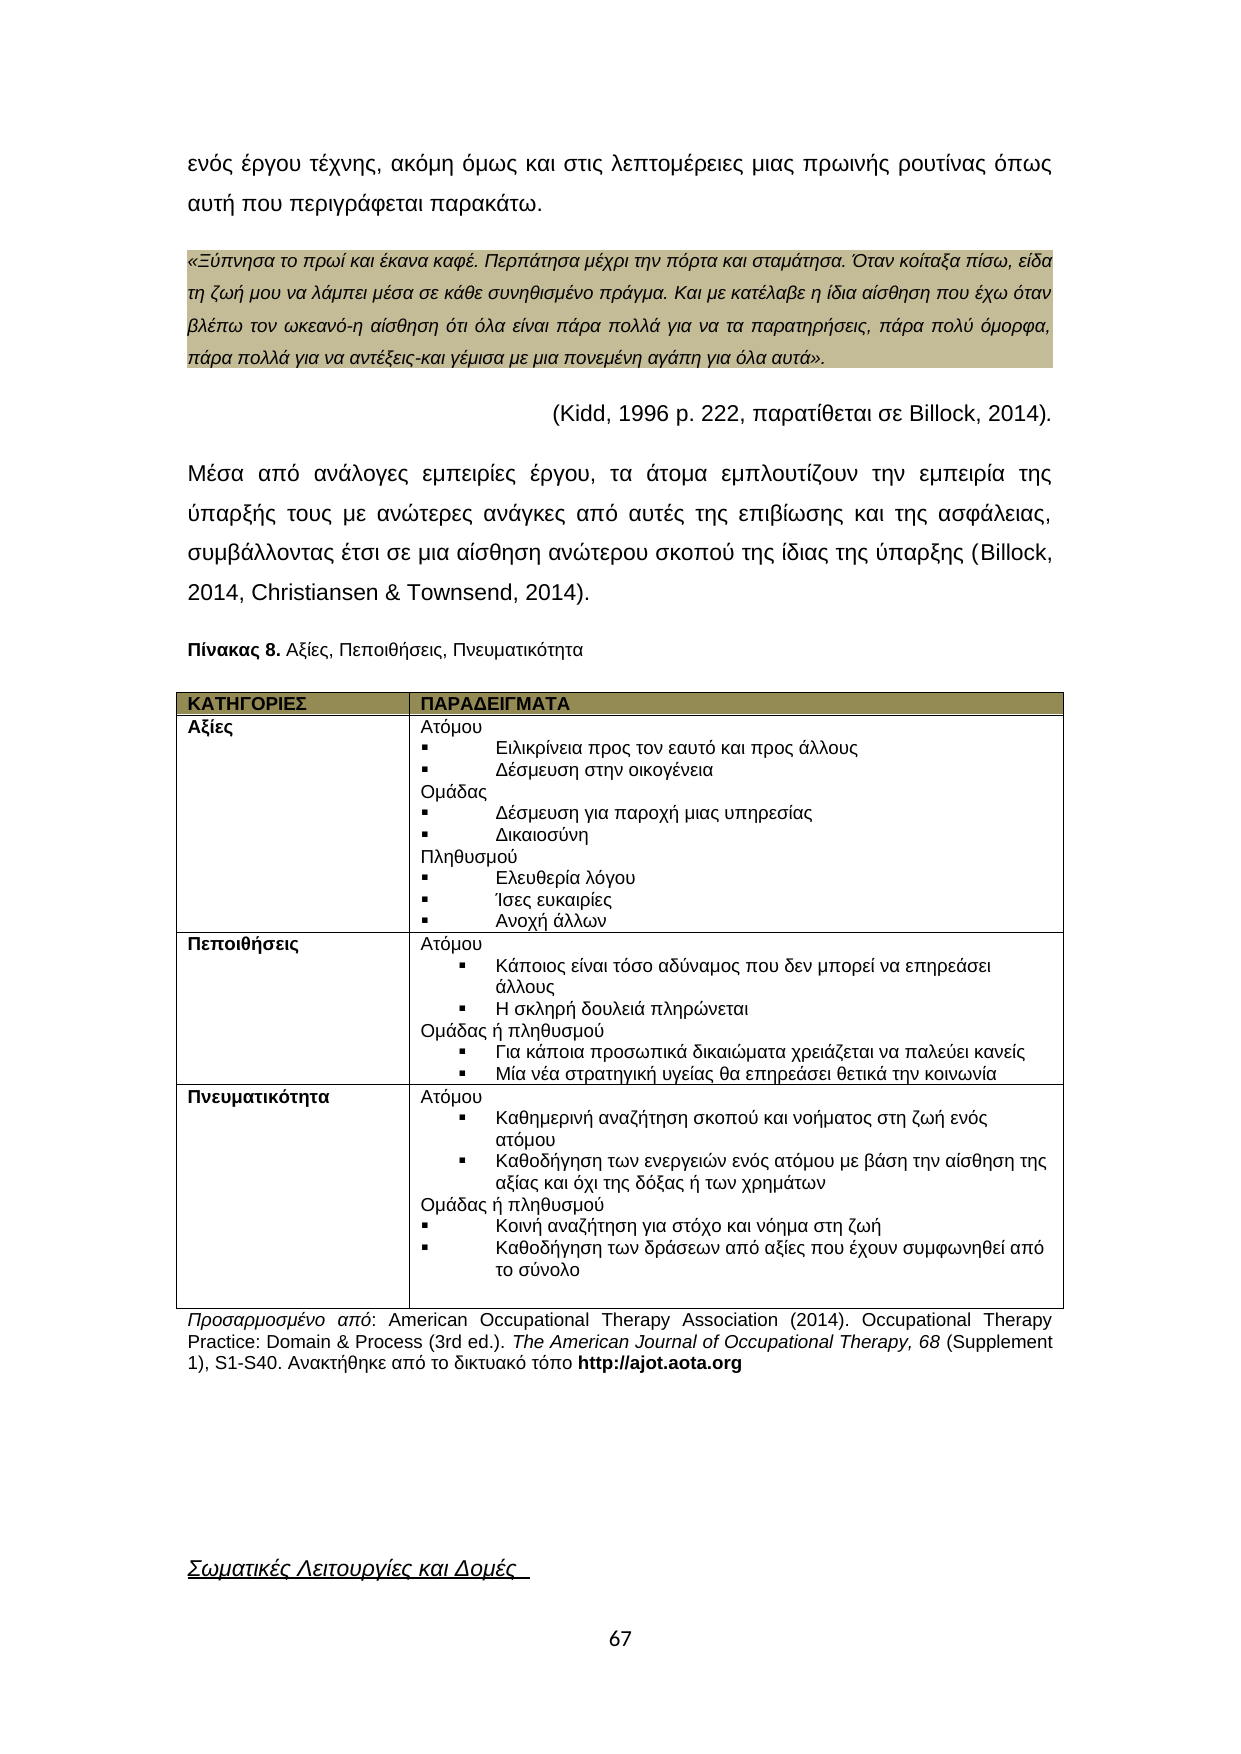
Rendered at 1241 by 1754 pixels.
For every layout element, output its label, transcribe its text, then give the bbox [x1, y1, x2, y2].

text Σωματικές Λειτουργίες και Δομές [187, 1554, 1053, 1581]
table_header ΠΑΡΑΔΕΙΓΜΑΤΑ [410, 693, 1063, 714]
text Προσαρμοσμένο από: American Occupational Therapy Association (2014). Occupational Therapy Practice: Domain & Process (3rd ed.). The American Journal of Occupational Therapy, 68 (Supplement 1), S1-S40. Ανακτήθηκε από το δικτυακό τόπο http://ajot.aota.org [187, 1309, 1053, 1374]
table_cell Ατόμου Κάποιος είναι τόσο αδύναμος που δεν μπορεί να επηρεάσει άλλους Η σκληρή δουλειά πληρώνεται Ομάδας ή πληθυσμού Για κάποια προσωπικά δικαιώματα χρειάζεται να παλεύει κανείς Μία νέα στρατηγική υγείας θα επηρεάσει θετικά την κοινωνία [410, 933, 1063, 1084]
text Μέσα από ανάλογες εμπειρίες έργου, τα άτομα εμπλουτίζουν την εμπειρία της ύπαρξής τους με ανώτερες ανάγκες από αυτές της επιβίωσης και της ασφάλειας, συμβάλλοντας έτσι σε μια αίσθηση ανώτερου σκοπού της ίδιας της ύπαρξης (Billock, 2014, Christiansen & Townsend, 2014). [187, 460, 1053, 605]
table_cell Αξίες [177, 716, 409, 932]
text «Ξύπνησα το πρωί και έκανα καφέ. Περπάτησα μέχρι την πόρτα και σταμάτησα. Όταν κοίταξα πίσω, είδα τη ζωή μου να λάμπει μέσα σε κάθε συνηθισμένο πράγμα. Και με κατέλαβε η ίδια αίσθηση που έχω όταν βλέπω τον ωκεανό-η αίσθηση ότι όλα είναι πάρα πολλά για να τα παρατηρήσεις, πάρα πολύ όμορφα, πάρα πολλά για να αντέξεις-και γέμισα με μια πονεμένη αγάπη για όλα αυτά». [187, 250, 1053, 368]
table_cell Πεποιθήσεις [177, 933, 409, 1084]
list (Kidd, 1996 p. 222, παρατίθεται σε Billock, 2014). [262, 400, 1053, 426]
table_header ΚΑΤΗΓΟΡΙΕΣ [177, 693, 409, 714]
table_cell Ατόμου Ειλικρίνεια προς τον εαυτό και προς άλλους Δέσμευση στην οικογένεια Ομάδας Δέσμευση για παροχή μιας υπηρεσίας Δικαιοσύνη Πληθυσμού Ελευθερία λόγου Ίσες ευκαιρίες Ανοχή άλλων [410, 716, 1063, 932]
text Πίνακας 8. Αξίες, Πεποιθήσεις, Πνευματικότητα [187, 639, 1053, 660]
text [187, 150, 1053, 216]
table_cell Ατόμου Καθημερινή αναζήτηση σκοπού και νοήματος στη ζωή ενός ατόμου Καθοδήγηση των ενεργειών ενός ατόμου με βάση την αίσθηση της αξίας και όχι της δόξας ή των χρημάτων Ομάδας ή πληθυσμού Κοινή αναζήτηση για στόχο και νόημα στη ζωή Καθοδήγηση των δράσεων από αξίες που έχουν συμφωνηθεί από το σύνολο [410, 1085, 1063, 1308]
table_cell Πνευματικότητα [177, 1085, 409, 1308]
